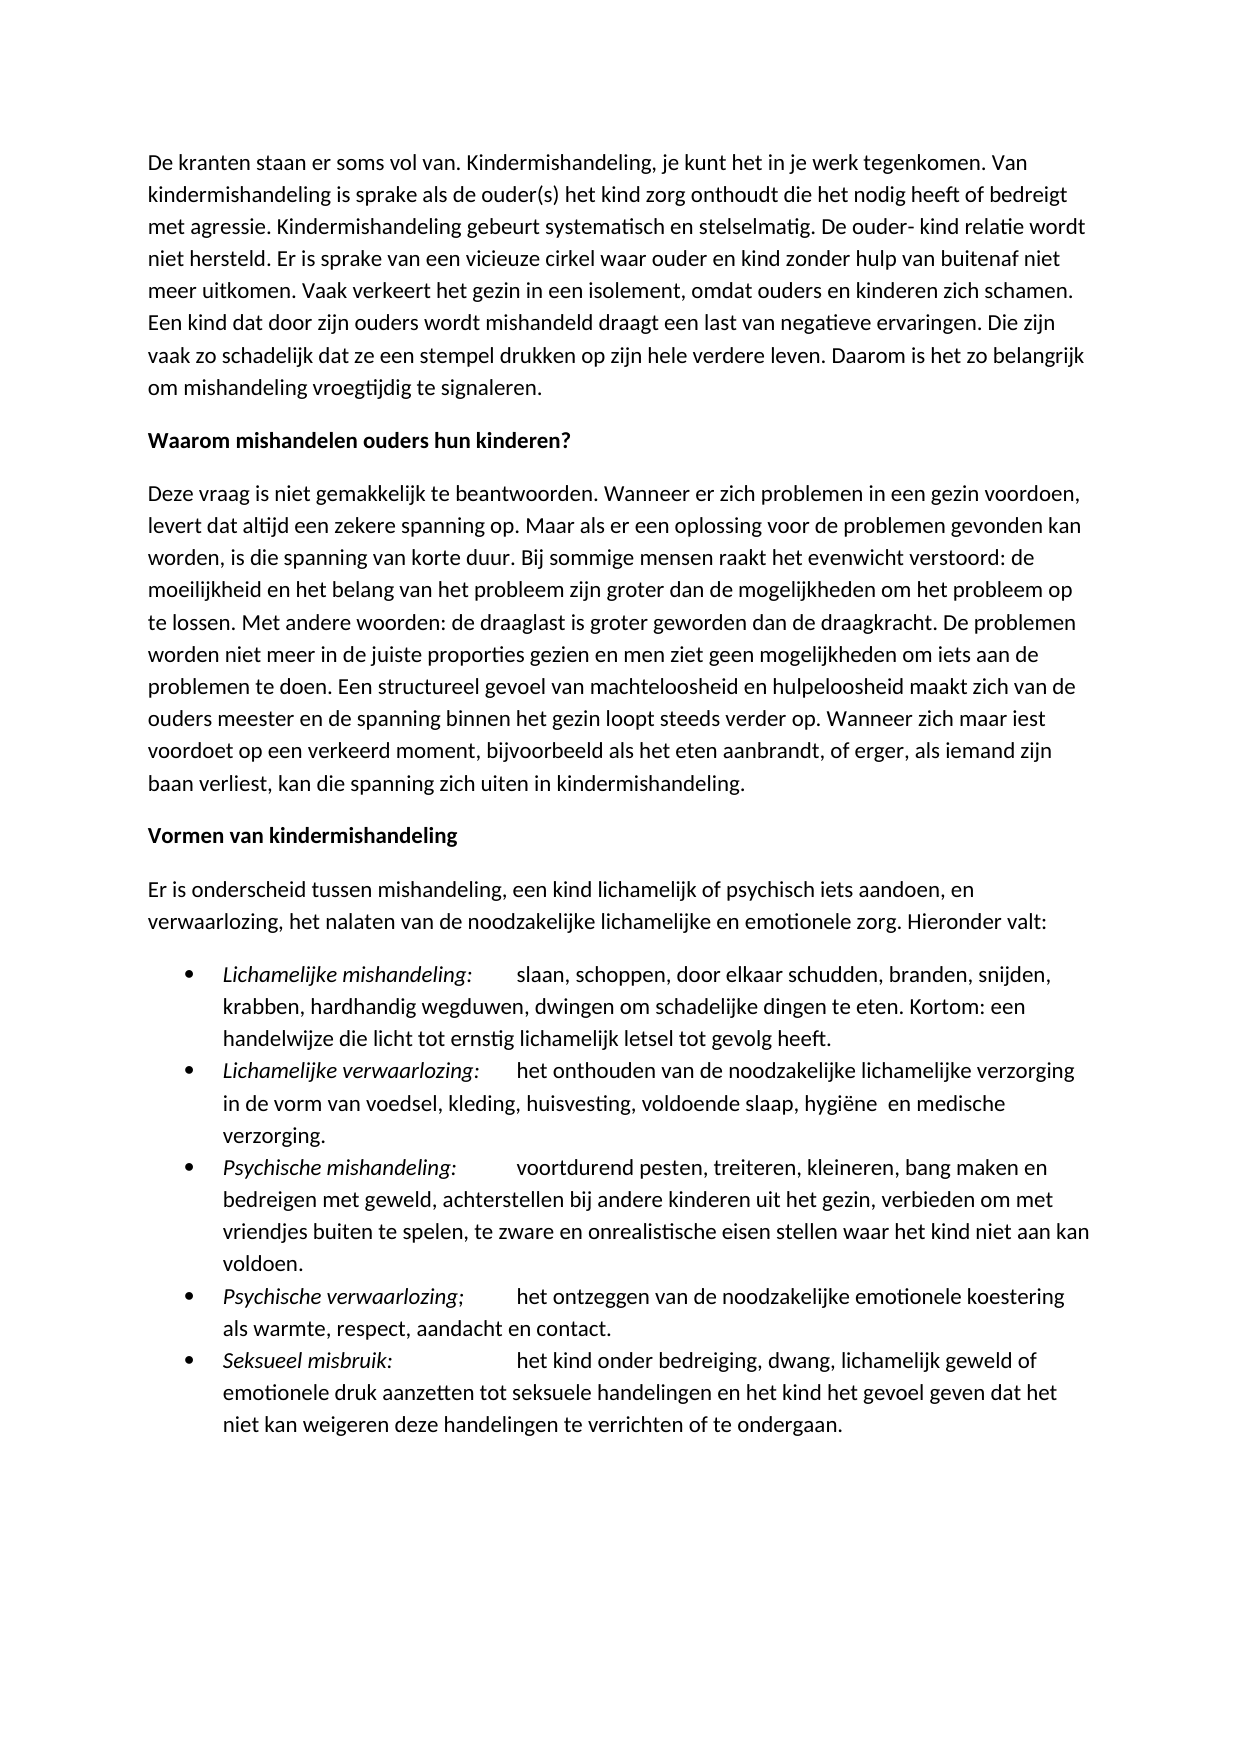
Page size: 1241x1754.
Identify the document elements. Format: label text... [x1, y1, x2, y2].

list Lichamelijke mishandeling: slaan, schoppen, door elkaar schudden, branden, snijden, krabben, hardhandig wegduwen, dwingen om schadelijke dingen te eten. Kortom: een handelwijze die licht tot ernstig lichamelijk letsel tot gevolg heeft. [185, 960, 1093, 1052]
text Er is onderscheid tussen mishandeling, een kind lichamelijk of psychisch iets aandoen, en verwaarlozing, het nalaten van de noodzakelijke lichamelijke en emotionele zorg. Hieronder valt: [148, 875, 1093, 935]
list Lichamelijke verwaarlozing: het onthouden van de noodzakelijke lichamelijke verzorging in de vorm van voedsel, kleding, huisvesting, voldoende slaap, hygiëne en medische verzorging. [185, 1056, 1093, 1149]
text Vormen van kindermishandeling [148, 822, 1093, 850]
text De kranten staan er soms vol van. Kindermishandeling, je kunt het in je werk tegenkomen. Van kindermishandeling is sprake als de ouder(s) het kind zorg onthoudt die het nodig heeft of bedreigt met agressie. Kindermishandeling gebeurt systematisch en stelselmatig. De ouder- kind relatie wordt niet hersteld. Er is sprake van een vicieuze cirkel waar ouder en kind zonder hulp van buitenaf niet meer uitkomen. Vaak verkeert het gezin in een isolement, omdat ouders en kinderen zich schamen. Een kind dat door zijn ouders wordt mishandeld draagt een last van negatieve ervaringen. Die zijn vaak zo schadelijk dat ze een stempel drukken op zijn hele verdere leven. Daarom is het zo belangrijk om mishandeling vroegtijdig te signaleren. [148, 148, 1093, 401]
text Deze vraag is niet gemakkelijk te beantwoorden. Wanneer er zich problemen in een gezin voordoen, levert dat altijd een zekere spanning op. Maar als er een oplossing voor de problemen gevonden kan worden, is die spanning van korte duur. Bij sommige mensen raakt het evenwicht verstoord: de moeilijkheid en het belang van het probleem zijn groter dan de mogelijkheden om het probleem op te lossen. Met andere woorden: de draaglast is groter geworden dan de draagkracht. De problemen worden niet meer in de juiste proporties gezien en men ziet geen mogelijkheden om iets aan de problemen te doen. Een structureel gevoel van machteloosheid en hulpeloosheid maakt zich van de ouders meester en de spanning binnen het gezin loopt steeds verder op. Wanneer zich maar iest voordoet op een verkeerd moment, bijvoorbeeld als het eten aanbrandt, of erger, als iemand zijn baan verliest, kan die spanning zich uiten in kindermishandeling. [148, 479, 1093, 797]
list Psychische verwaarlozing; het ontzeggen van de noodzakelijke emotionele koestering als warmte, respect, aandacht en contact. [185, 1282, 1093, 1342]
list Seksueel misbruik: het kind onder bedreiging, dwang, lichamelijk geweld of emotionele druk aanzetten tot seksuele handelingen en het kind het gevoel geven dat het niet kan weigeren deze handelingen te verrichten of te ondergaan. [185, 1346, 1093, 1438]
text Waarom mishandelen ouders hun kinderen? [148, 426, 1093, 454]
list Psychische mishandeling: voortdurend pesten, treiteren, kleineren, bang maken en bedreigen met geweld, achterstellen bij andere kinderen uit het gezin, verbieden om met vriendjes buiten te spelen, te zware en onrealistische eisen stellen waar het kind niet aan kan voldoen. [185, 1153, 1093, 1278]
